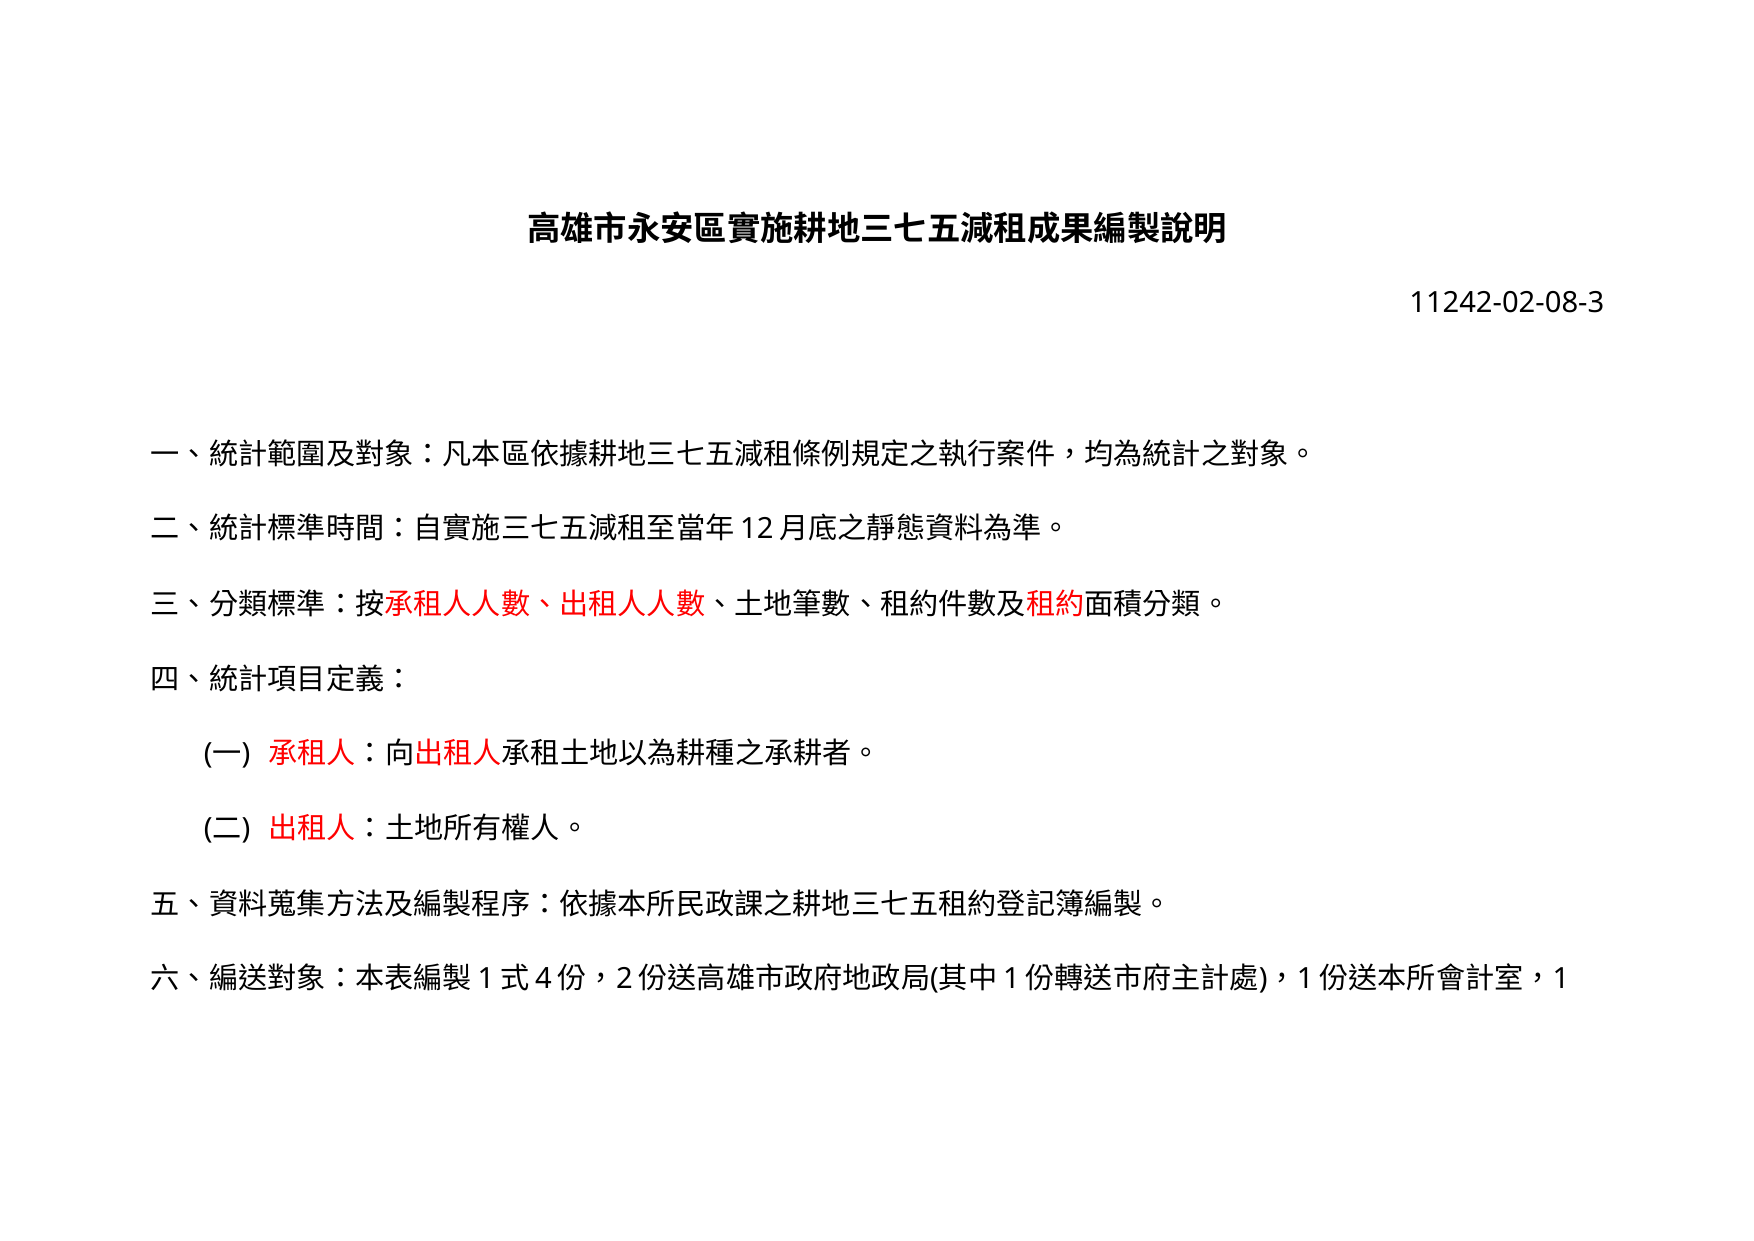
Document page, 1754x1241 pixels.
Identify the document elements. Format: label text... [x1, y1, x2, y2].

list 承租人：向出租人承租土地以為耕種之承耕者。 [203, 714, 1604, 789]
list 資料蒐集方法及編製程序：依據本所民政課之耕地三七五租約登記簿編製。 [150, 864, 1604, 939]
list 出租人：土地所有權人。 [203, 789, 1604, 864]
list 統計項目定義： [150, 639, 1604, 714]
list 統計範圍及對象：凡本區依據耕地三七五減租條例規定之執行案件，均為統計之對象。 [150, 414, 1604, 489]
list 統計標準時間：自實施三七五減租至當年12月底之靜態資料為準。 [150, 489, 1604, 564]
text 11242-02-08-3 [150, 264, 1604, 339]
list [150, 939, 1604, 1014]
text 高雄市永安區實施耕地三七五減租成果編製說明 [150, 189, 1604, 264]
list 分類標準：按承租人人數、出租人人數、土地筆數、租約件數及租約面積分類。 [150, 564, 1604, 639]
